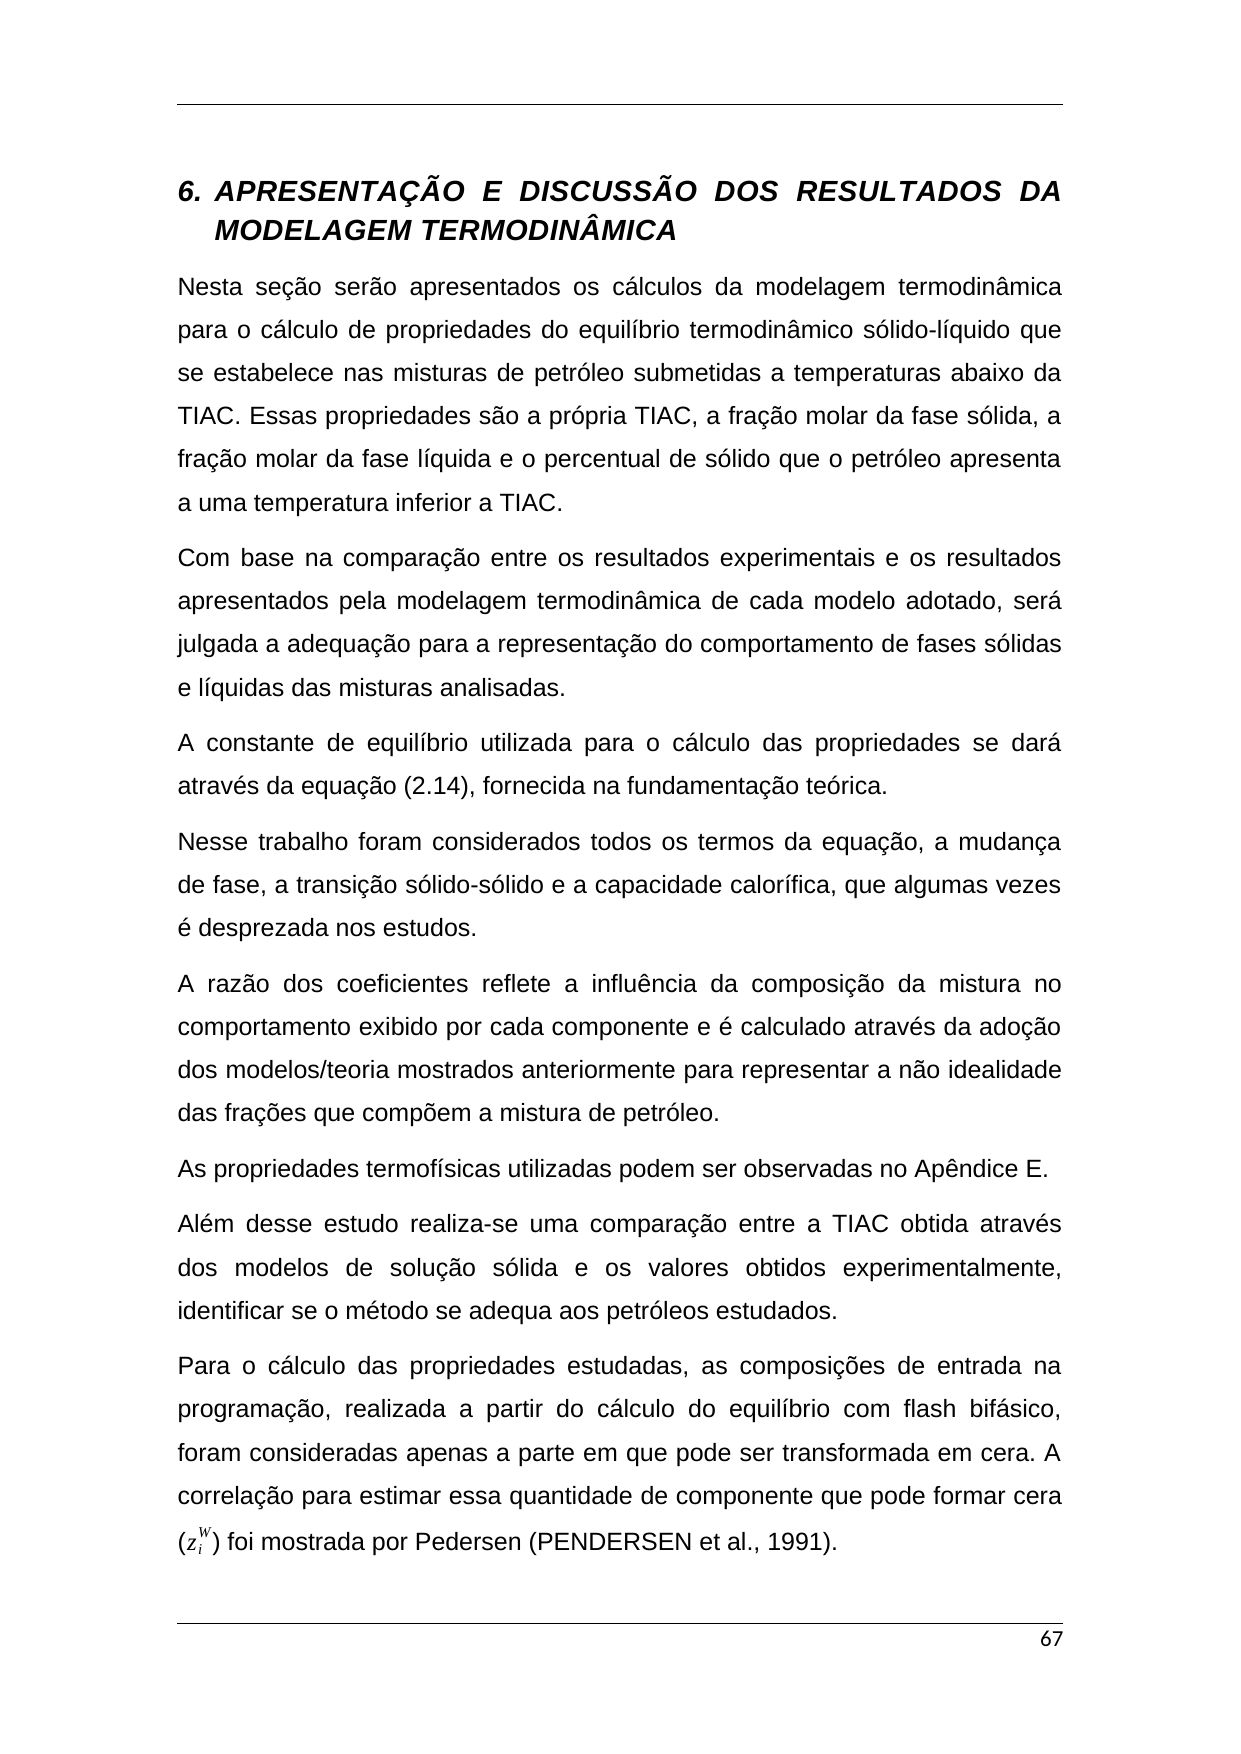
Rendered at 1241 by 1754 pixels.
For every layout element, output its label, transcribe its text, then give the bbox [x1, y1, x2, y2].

list APRESENTAÇÃO E DISCUSSÃO DOS RESULTADOS DA MODELAGEM TERMODINÂMICA [177, 174, 1063, 246]
text A constante de equilíbrio utilizada para o cálculo das propriedades se dará através da equação (2.14), fornecida na fundamentação teórica. [177, 728, 1063, 800]
text A razão dos coeficientes reflete a influência da composição da mistura no comportamento exibido por cada componente e é calculado através da adoção dos modelos/teoria mostrados anteriormente para representar a não idealidade das frações que compõem a mistura de petróleo. [177, 969, 1063, 1127]
text Nesse trabalho foram considerados todos os termos da equação, a mudança de fase, a transição sólido-sólido e a capacidade calorífica, que algumas vezes é desprezada nos estudos. [177, 827, 1063, 942]
text Nesta seção serão apresentados os cálculos da modelagem termodinâmica para o cálculo de propriedades do equilíbrio termodinâmico sólido-líquido que se estabelece nas misturas de petróleo submetidas a temperaturas abaixo da TIAC. Essas propriedades são a própria TIAC, a fração molar da fase sólida, a fração molar da fase líquida e o percentual de sólido que o petróleo apresenta a uma temperatura inferior a TIAC. [177, 272, 1063, 516]
text Para o cálculo das propriedades estudadas, as composições de entrada na programação, realizada a partir do cálculo do equilíbrio com flash bifásico, foram consideradas apenas a parte em que pode ser transformada em cera. A correlação para estimar essa quantidade de componente que pode formar cera () foi mostrada por Pedersen (PENDERSEN et al., 1991). [177, 1351, 1063, 1559]
text Além desse estudo realiza-se uma comparação entre a TIAC obtida através dos modelos de solução sólida e os valores obtidos experimentalmente, identificar se o método se adequa aos petróleos estudados. [177, 1209, 1063, 1324]
text As propriedades termofísicas utilizadas podem ser observadas no Apêndice E. [177, 1154, 1063, 1182]
text Com base na comparação entre os resultados experimentais e os resultados apresentados pela modelagem termodinâmica de cada modelo adotado, será julgada a adequação para a representação do comportamento de fases sólidas e líquidas das misturas analisadas. [177, 543, 1063, 701]
